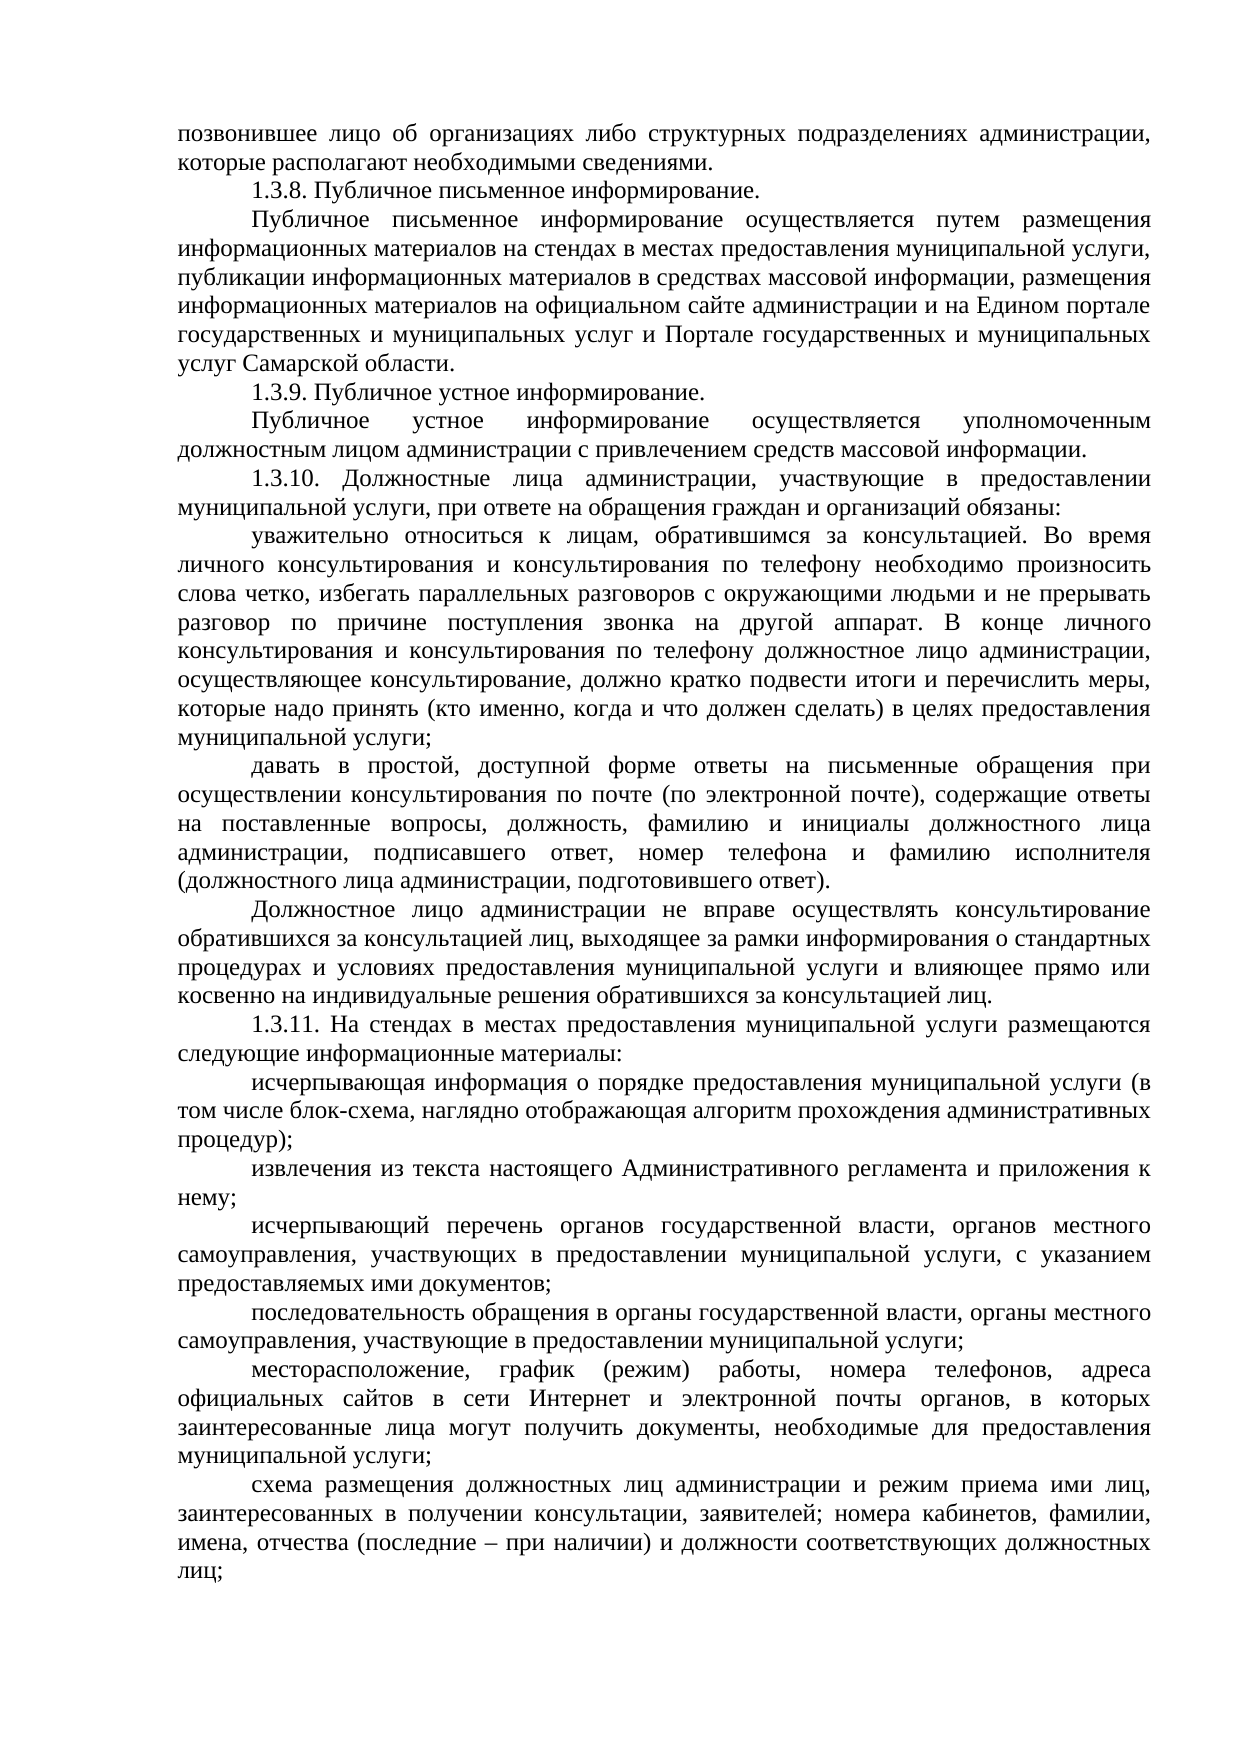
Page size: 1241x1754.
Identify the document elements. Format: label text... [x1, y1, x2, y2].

text Должностное лицо администрации не вправе осуществлять консультирование обратившихся за консультацией лиц, выходящее за рамки информирования о стандартных процедурах и условиях предоставления муниципальной услуги и влияющее прямо или косвенно на индивидуальные решения обратившихся за консультацией лиц. [177, 894, 1152, 1009]
text последовательность обращения в органы государственной власти, органы местного самоуправления, участвующие в предоставлении муниципальной услуги; [177, 1297, 1152, 1354]
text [177, 118, 1152, 176]
text 1.3.10. Должностные лица администрации, участвующие в предоставлении муниципальной услуги, при ответе на обращения граждан и организаций обязаны: [177, 463, 1152, 521]
text Публичное устное информирование осуществляется уполномоченным должностным лицом администрации с привлечением средств массовой информации. [177, 406, 1152, 463]
text уважительно относиться к лицам, обратившимся за консультацией. Во время личного консультирования и консультирования по телефону необходимо произносить слова четко, избегать параллельных разговоров с окружающими людьми и не прерывать разговор по причине поступления звонка на другой аппарат. В конце личного консультирования и консультирования по телефону должностное лицо администрации, осуществляющее консультирование, должно кратко подвести итоги и перечислить меры, которые надо принять (кто именно, когда и что должен сделать) в целях предоставления муниципальной услуги; [177, 521, 1152, 751]
text 1.3.11. На стендах в местах предоставления муниципальной услуги размещаются следующие информационные материалы: [177, 1009, 1152, 1067]
text исчерпывающая информация о порядке предоставления муниципальной услуги (в том числе блок-схема, наглядно отображающая алгоритм прохождения административных процедур); [177, 1067, 1152, 1153]
text давать в простой, доступной форме ответы на письменные обращения при осуществлении консультирования по почте (по электронной почте), содержащие ответы на поставленные вопросы, должность, фамилию и инициалы должностного лица администрации, подписавшего ответ, номер телефона и фамилию исполнителя (должностного лица администрации, подготовившего ответ). [177, 751, 1152, 894]
text извлечения из текста настоящего Административного регламента и приложения к нему; [177, 1153, 1152, 1211]
text схема размещения должностных лиц администрации и режим приема ими лиц, заинтересованных в получении консультации, заявителей; номера кабинетов, фамилии, имена, отчества (последние – при наличии) и должности соответствующих должностных лиц; [177, 1469, 1152, 1584]
text месторасположение, график (режим) работы, номера телефонов, адреса официальных сайтов в сети Интернет и электронной почты органов, в которых заинтересованные лица могут получить документы, необходимые для предоставления муниципальной услуги; [177, 1354, 1152, 1469]
text 1.3.9. Публичное устное информирование. [177, 377, 1152, 406]
text 1.3.8. Публичное письменное информирование. [177, 176, 1152, 204]
text Публичное письменное информирование осуществляется путем размещения информационных материалов на стендах в местах предоставления муниципальной услуги, публикации информационных материалов в средствах массовой информации, размещения информационных материалов на официальном сайте администрации и на Едином портале государственных и муниципальных услуг и Портале государственных и муниципальных услуг Самарской области. [177, 204, 1152, 377]
text исчерпывающий перечень органов государственной власти, органов местного самоуправления, участвующих в предоставлении муниципальной услуги, с указанием предоставляемых ими документов; [177, 1211, 1152, 1297]
